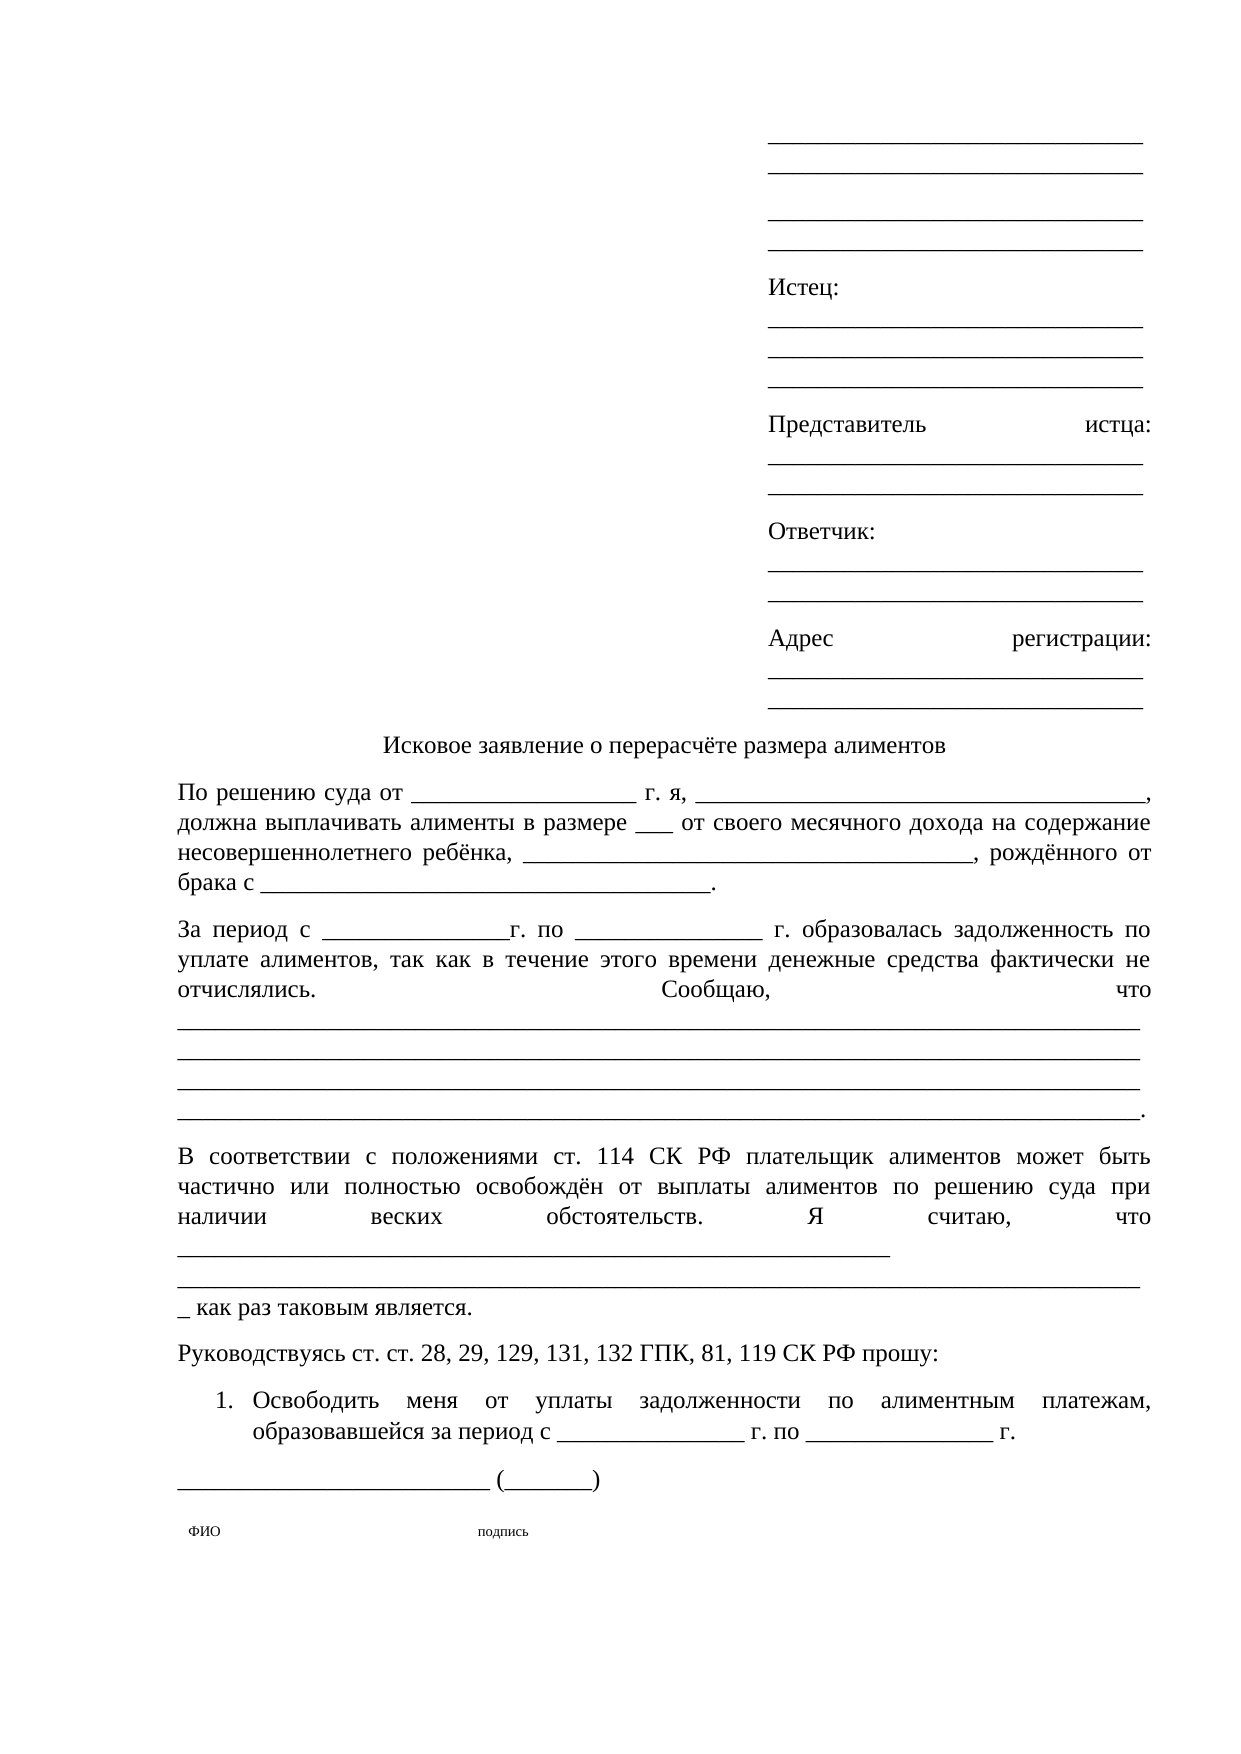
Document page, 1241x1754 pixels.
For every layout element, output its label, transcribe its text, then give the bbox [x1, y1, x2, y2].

list Освободить меня от уплаты задолженности по алиментным платежам, образовавшейся за период с _______________ г. по _______________ г. [215, 1385, 1152, 1445]
text Представитель истца: ____________________________________________________________ [768, 409, 1152, 498]
text _________________________ (_______) [177, 1464, 1152, 1493]
text Исковое заявление о перерасчёте размера алиментов [177, 730, 1152, 759]
text Истец: __________________________________________________________________________________________ [768, 272, 1152, 391]
text Ответчик: ____________________________________________________________ [768, 516, 1152, 605]
text Руководствуясь ст. ст. 28, 29, 129, 131, 132 ГПК, 81, 119 СК РФ прошу: [177, 1338, 1152, 1367]
text В соответствии с положениями ст. 114 СК РФ плательщик алиментов может быть частично или полностью освобождён от выплаты алиментов по решению суда при наличии веских обстоятельств. Я считаю, что _______________________________________________________________________________________________________________________________________ как раз таковым является. [177, 1141, 1152, 1320]
text ФИО подпись [177, 1511, 1152, 1539]
text Адрес регистрации: ____________________________________________________________ [768, 623, 1152, 712]
text По решению суда от __________________ г. я, ____________________________________, должна выплачивать алименты в размере ___ от своего месячного дохода на содержание несовершеннолетнего ребёнка, ____________________________________, рождённого от брака с ____________________________________. [177, 777, 1152, 896]
text За период с _______________г. по _______________ г. образовалась задолженность по уплате алиментов, так как в течение этого времени денежные средства фактически не отчислялись. Сообщаю, что ____________________________________________________________________________________________________________________________________________________________________________________________________________________________________________________________________________________________________________________. [177, 914, 1152, 1123]
text ____________________________________________________________ [768, 195, 1152, 254]
text ____________________________________________________________ [768, 118, 1152, 177]
